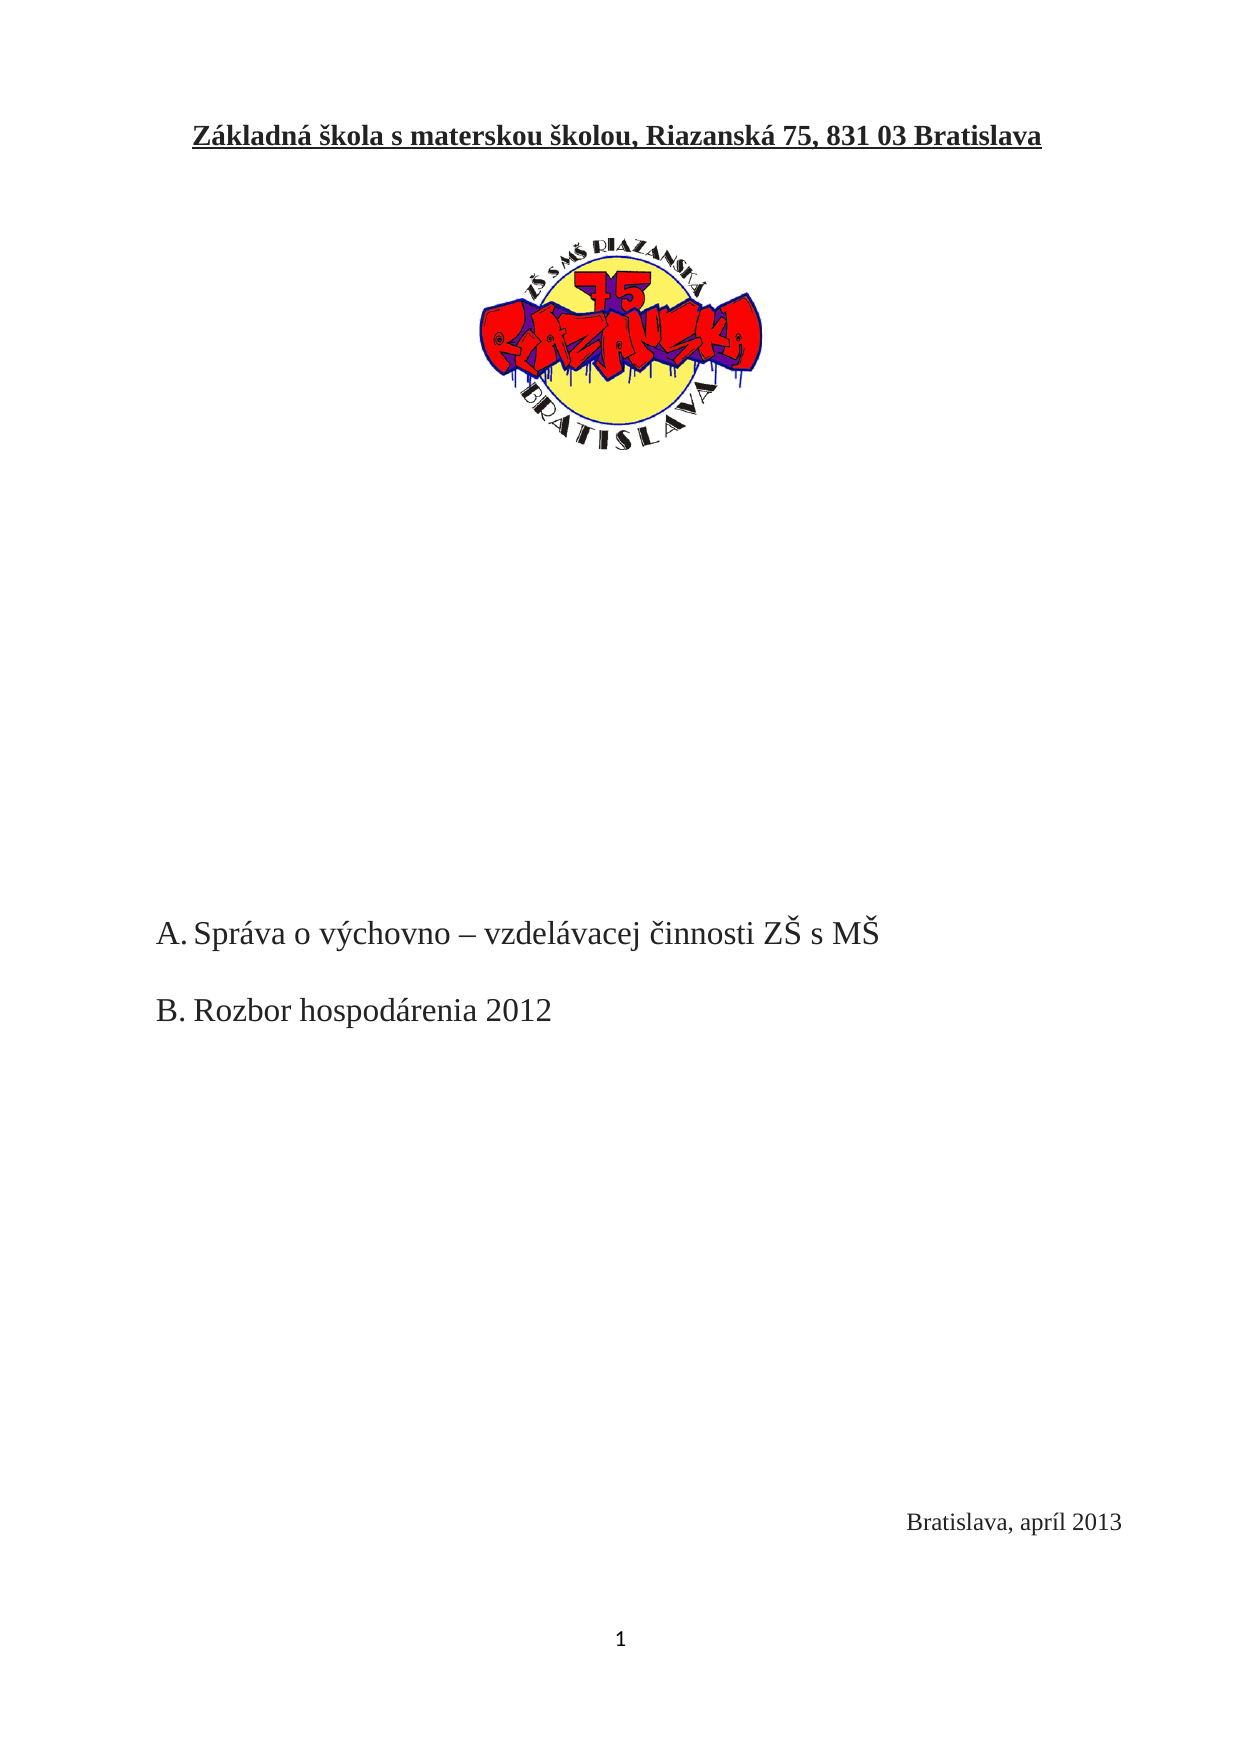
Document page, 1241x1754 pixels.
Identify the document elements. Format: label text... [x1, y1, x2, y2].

list Rozbor hospodárenia 2012 [156, 990, 1122, 1028]
text Základná škola s materskou školou, Riazanská 75, 831 03 Bratislava [118, 118, 1122, 152]
list Správa o výchovno – vzdelávacej činnosti ZŠ s MŠ [156, 913, 1122, 952]
text Bratislava, apríl 2013 [118, 1507, 1122, 1536]
picture [477, 238, 764, 450]
